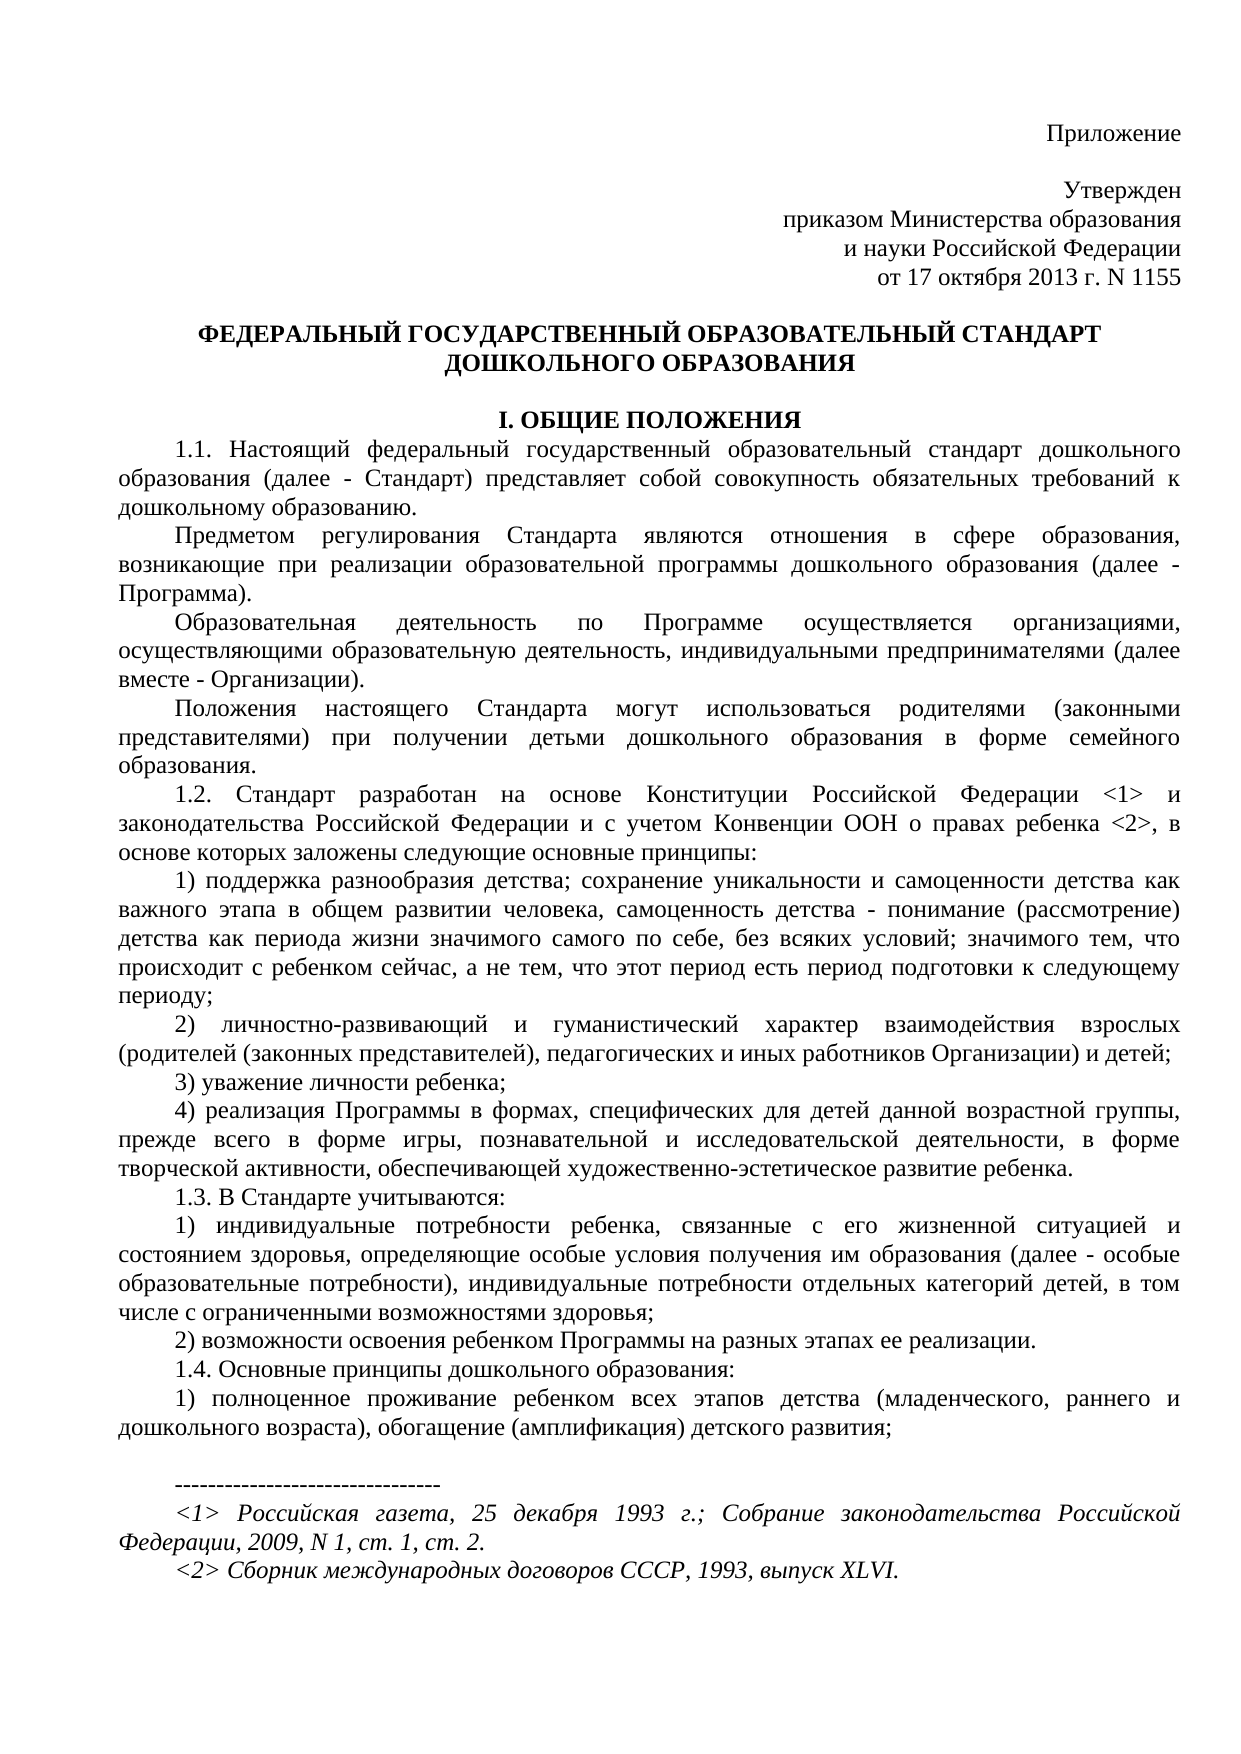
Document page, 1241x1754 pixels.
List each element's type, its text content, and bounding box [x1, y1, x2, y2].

text от 17 октября 2013 г. N 1155 [118, 262, 1181, 291]
text I. ОБЩИЕ ПОЛОЖЕНИЯ [118, 406, 1181, 434]
text ФЕДЕРАЛЬНЫЙ ГОСУДАРСТВЕННЫЙ ОБРАЗОВАТЕЛЬНЫЙ СТАНДАРТ [118, 319, 1181, 348]
text приказом Министерства образования [118, 204, 1181, 233]
text 1) индивидуальные потребности ребенка, связанные с его жизненной ситуацией и состоянием здоровья, определяющие особые условия получения им образования (далее - особые образовательные потребности), индивидуальные потребности отдельных категорий детей, в том числе с ограниченными возможностями здоровья; [118, 1211, 1181, 1326]
text 1.1. Настоящий федеральный государственный образовательный стандарт дошкольного образования (далее - Стандарт) представляет собой совокупность обязательных требований к дошкольному образованию. [118, 434, 1181, 521]
text 2) личностно-развивающий и гуманистический характер взаимодействия взрослых (родителей (законных представителей), педагогических и иных работников Организации) и детей; [118, 1009, 1181, 1067]
text 1.2. Стандарт разработан на основе Конституции Российской Федерации <1> и законодательства Российской Федерации и с учетом Конвенции ООН о правах ребенка <2>, в основе которых заложены следующие основные принципы: [118, 779, 1181, 866]
text <2> Сборник международных договоров СССР, 1993, выпуск XLVI. [118, 1556, 1181, 1584]
text 1) поддержка разнообразия детства; сохранение уникальности и самоценности детства как важного этапа в общем развитии человека, самоценность детства - понимание (рассмотрение) детства как периода жизни значимого самого по себе, без всяких условий; значимого тем, что происходит с ребенком сейчас, а не тем, что этот период есть период подготовки к следующему периоду; [118, 866, 1181, 1009]
text Приложение [118, 118, 1181, 147]
text 4) реализация Программы в формах, специфических для детей данной возрастной группы, прежде всего в форме игры, познавательной и исследовательской деятельности, в форме творческой активности, обеспечивающей художественно-эстетическое развитие ребенка. [118, 1096, 1181, 1182]
text Образовательная деятельность по Программе осуществляется организациями, осуществляющими образовательную деятельность, индивидуальными предпринимателями (далее вместе - Организации). [118, 607, 1181, 693]
text <1> Российская газета, 25 декабря 1993 г.; Собрание законодательства Российской Федерации, 2009, N 1, ст. 1, ст. 2. [118, 1498, 1181, 1556]
text -------------------------------- [118, 1469, 1181, 1498]
text 1.4. Основные принципы дошкольного образования: [118, 1354, 1181, 1383]
text и науки Российской Федерации [118, 233, 1181, 262]
text Предметом регулирования Стандарта являются отношения в сфере образования, возникающие при реализации образовательной программы дошкольного образования (далее - Программа). [118, 521, 1181, 607]
text 2) возможности освоения ребенком Программы на разных этапах ее реализации. [118, 1326, 1181, 1354]
text ДОШКОЛЬНОГО ОБРАЗОВАНИЯ [118, 348, 1181, 377]
text 1) полноценное проживание ребенком всех этапов детства (младенческого, раннего и дошкольного возраста), обогащение (амплификация) детского развития; [118, 1383, 1181, 1441]
text 1.3. В Стандарте учитываются: [118, 1182, 1181, 1211]
text 3) уважение личности ребенка; [118, 1067, 1181, 1096]
text Положения настоящего Стандарта могут использоваться родителями (законными представителями) при получении детьми дошкольного образования в форме семейного образования. [118, 693, 1181, 779]
text Утвержден [118, 176, 1181, 204]
